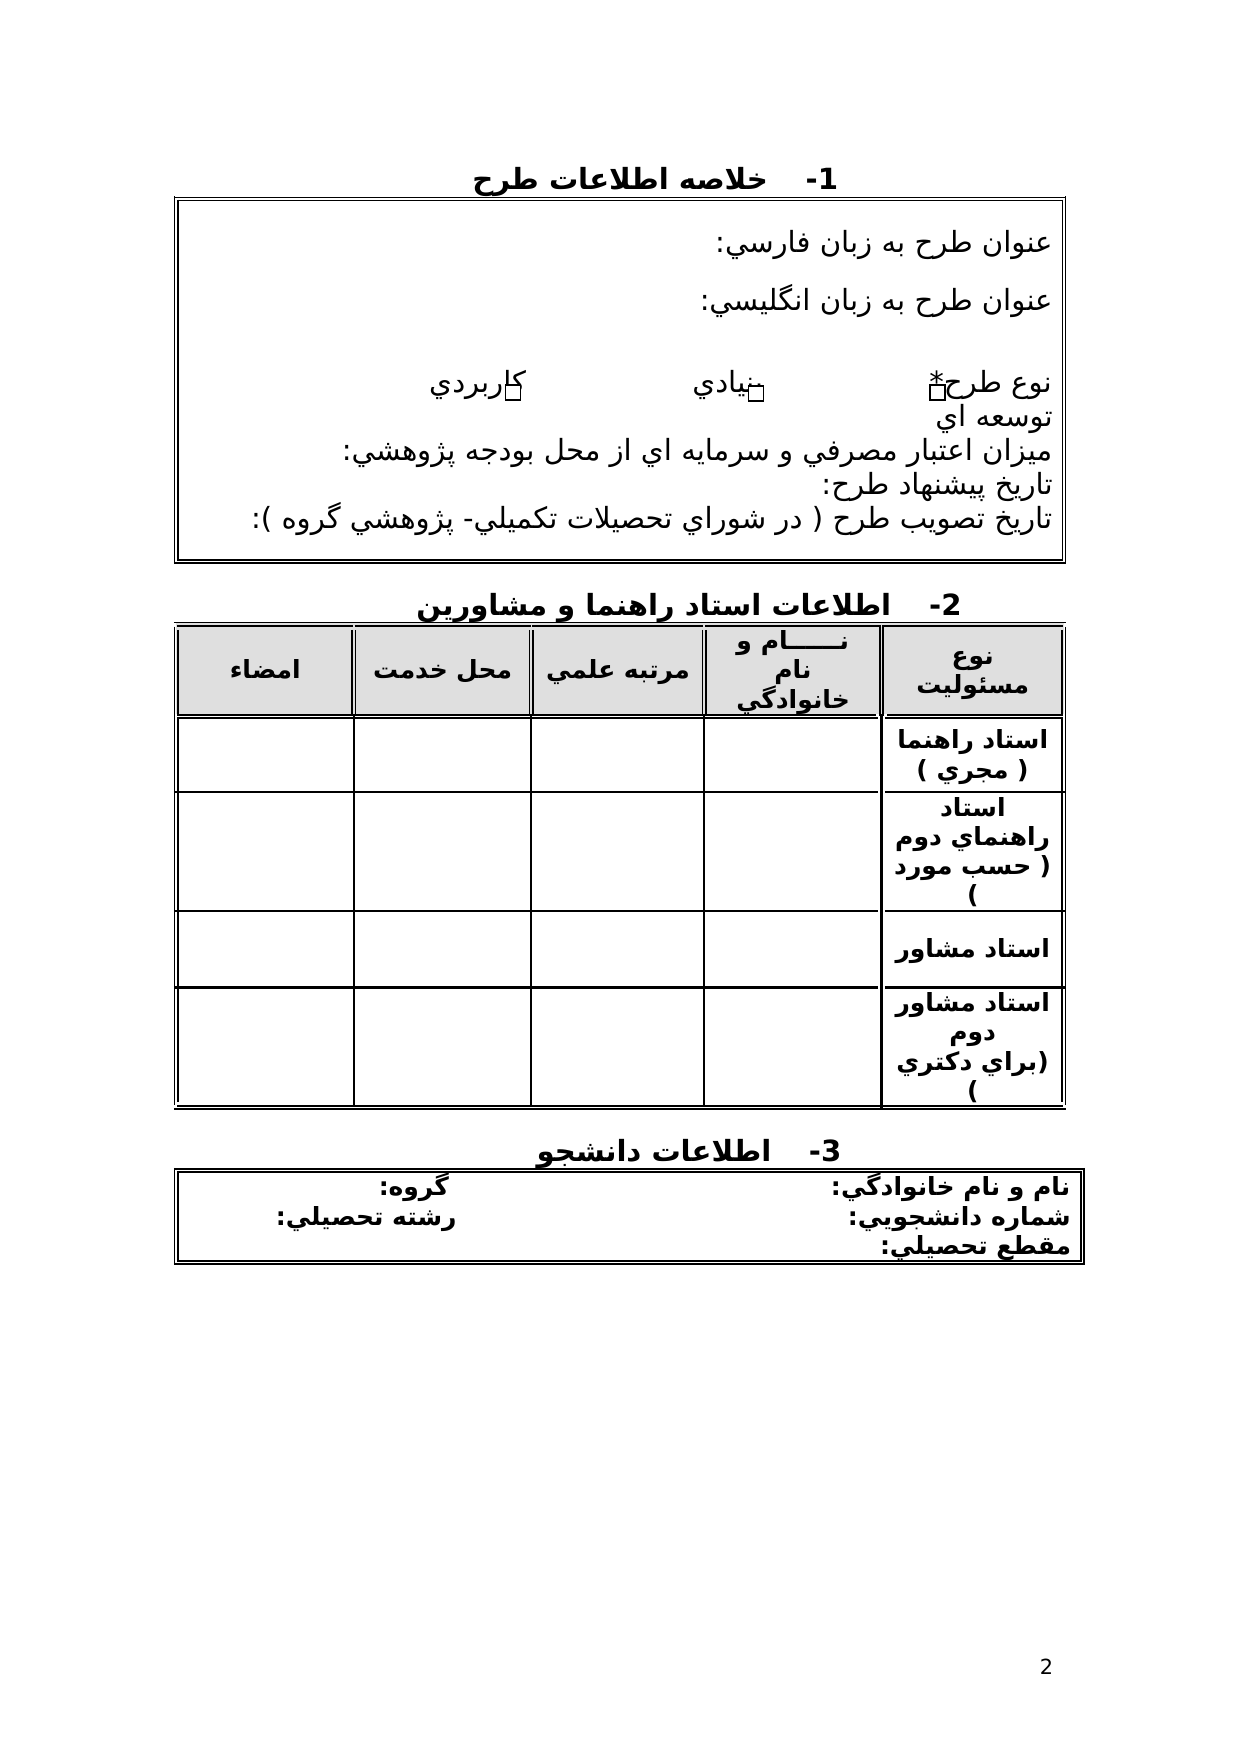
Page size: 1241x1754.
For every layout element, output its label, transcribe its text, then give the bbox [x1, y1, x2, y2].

table_cell [355, 912, 530, 986]
table_header نام و نام خانوادگي: گروه: شماره دانشجويي: رشته تحصيلي: مقطع تحصيلي: [179, 1173, 1080, 1260]
list اطلاعات استاد راهنما و مشاورين [255, 588, 1090, 622]
table_cell استاد مشاور دوم (براي دكتري ) [883, 986, 1064, 1105]
table_header امضاء [176, 623, 354, 714]
table_cell [705, 910, 880, 986]
table_header مرتبه علمي [531, 623, 704, 714]
table_header نوع مسئوليت [881, 623, 1064, 714]
table_header نــــــام و نام خانوادگي [704, 623, 881, 714]
table_cell استاد مشاور [883, 910, 1061, 986]
table_cell [532, 912, 703, 986]
table_cell [355, 793, 530, 909]
table_cell [179, 793, 353, 909]
table_cell [705, 986, 880, 1105]
table_cell استاد راهنماي دوم ( حسب مورد ) [883, 791, 1061, 909]
table_cell [532, 719, 703, 791]
table_cell [179, 719, 353, 791]
table_cell [355, 719, 530, 791]
table_cell [176, 989, 353, 1105]
table_cell [179, 912, 353, 986]
table_cell [355, 989, 530, 1105]
table_cell [705, 791, 880, 909]
table_cell استاد راهنما ( مجري ) [883, 714, 1064, 791]
table_header عنوان طرح به زبان فارسي: عنوان طرح به زبان انگليسي: نوع طرح* بنيادي كاربردي توسعه اي ميزان اعتبار مصرفي و سرمايه اي از محل بودجه پژوهشي: تاريخ پيشنهاد طرح: تاريخ تصويب طرح ( در شوراي تحصيلات تكميلي- پژوهشي گروه ): [179, 201, 1062, 559]
subtitle خلاصه اطلاعات طرح [187, 162, 1090, 196]
table_cell [532, 793, 703, 909]
list اطلاعات دانشجو [255, 1134, 1090, 1168]
table_header محل خدمت [354, 626, 531, 714]
table_cell [705, 714, 880, 791]
table_cell [532, 989, 703, 1105]
